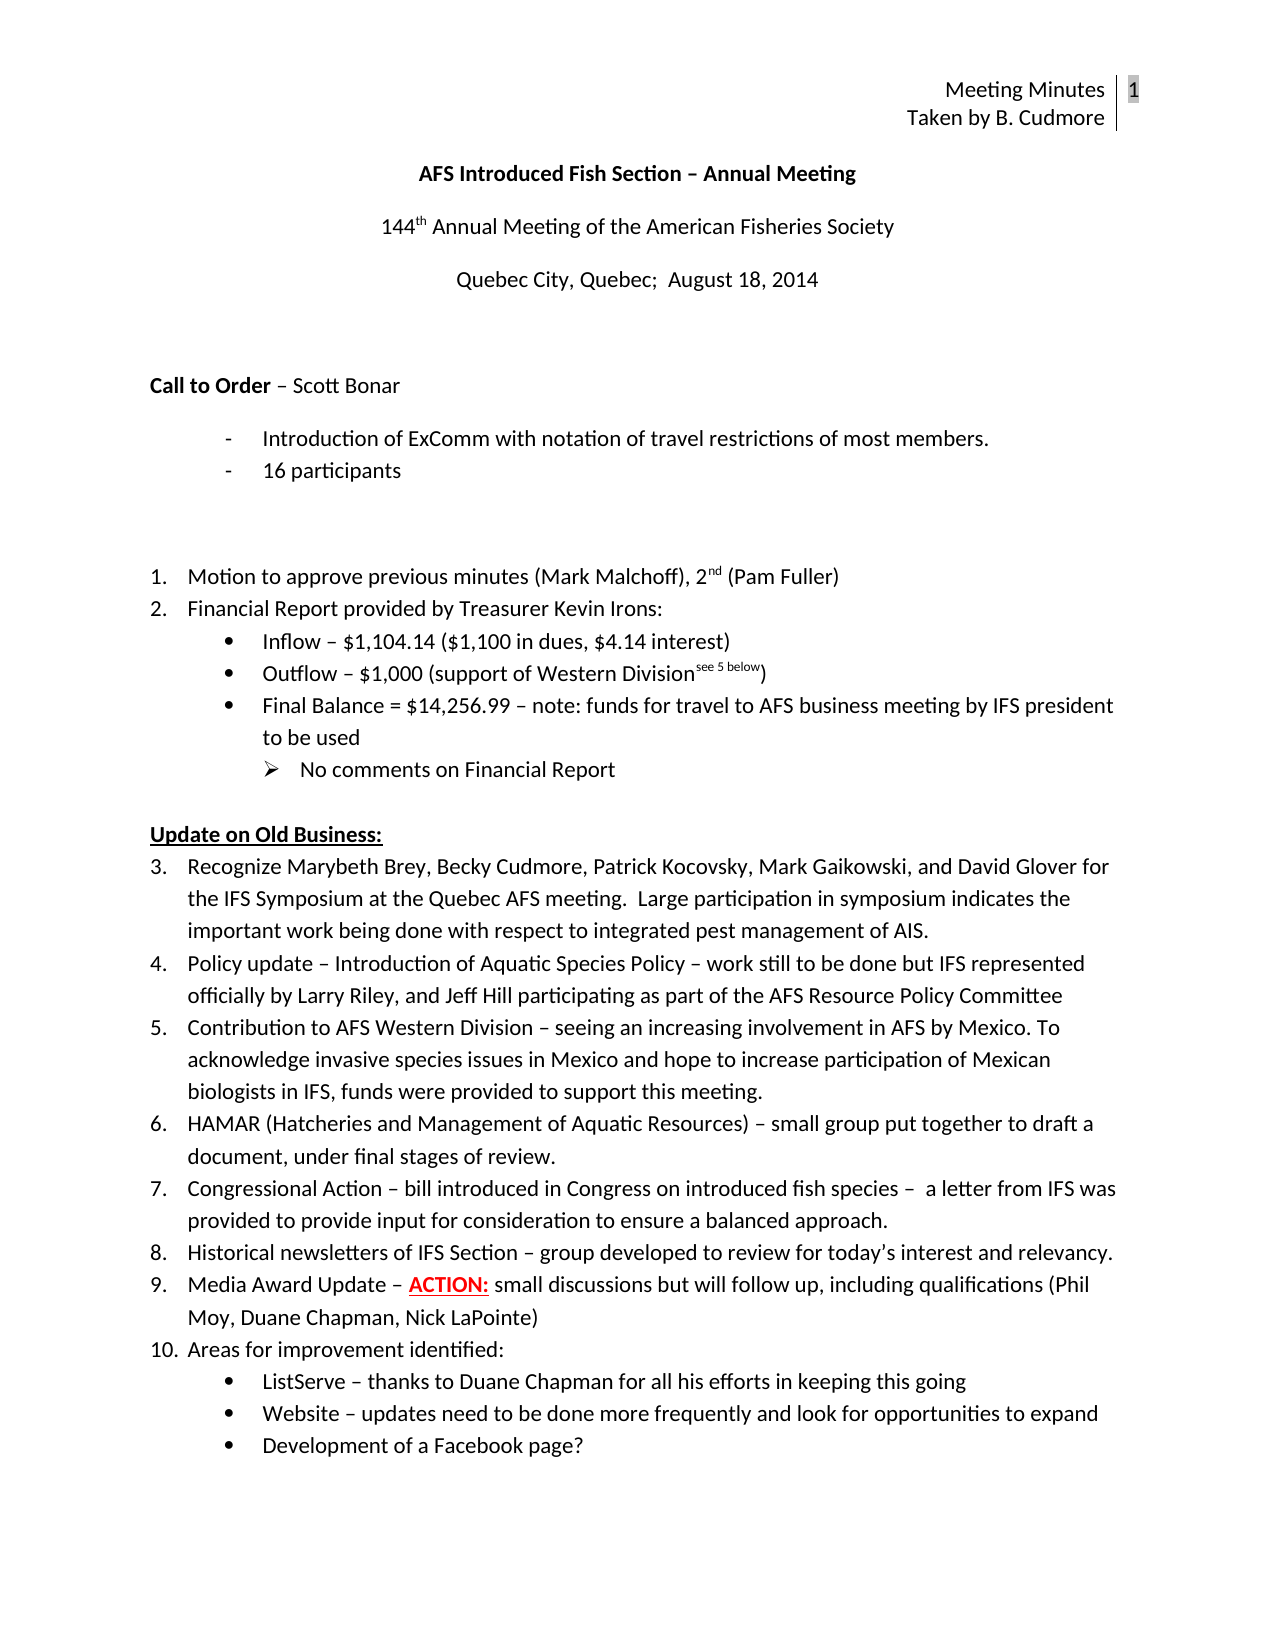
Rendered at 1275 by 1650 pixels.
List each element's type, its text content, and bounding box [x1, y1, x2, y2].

list Update on Old Business: [150, 820, 1125, 848]
text AFS Introduced Fish Section – Annual Meeting [150, 159, 1125, 187]
list ListServe – thanks to Duane Chapman for all his efforts in keeping this going [225, 1367, 1125, 1395]
list Financial Report provided by Treasurer Kevin Irons: [150, 594, 1125, 623]
list Recognize Marybeth Brey, Becky Cudmore, Patrick Kocovsky, Mark Gaikowski, and David Glover for the IFS Symposium at the Quebec AFS meeting. Large participation in symposium indicates the important work being done with respect to integrated pest management of AIS. [150, 852, 1125, 944]
list Outflow – $1,000 (support of Western Divisionsee 5 below) [225, 659, 1125, 687]
list Media Award Update – ACTION: small discussions but will follow up, including qualifications (Phil Moy, Duane Chapman, Nick LaPointe) [150, 1271, 1125, 1331]
list No comments on Financial Report [262, 756, 1125, 783]
text Call to Order – Scott Bonar [150, 371, 1125, 399]
list Introduction of ExComm with notation of travel restrictions of most members. [225, 424, 1125, 452]
list Final Balance = $14,256.99 – note: funds for travel to AFS business meeting by IFS president to be used [225, 691, 1125, 751]
list Website – updates need to be done more frequently and look for opportunities to expand [225, 1399, 1125, 1427]
list Development of a Facebook page? [225, 1431, 1125, 1459]
list Congressional Action – bill introduced in Congress on introduced fish species – a letter from IFS was provided to provide input for consideration to ensure a balanced approach. [150, 1174, 1125, 1234]
list 16 participants [225, 456, 1125, 484]
text 144th Annual Meeting of the American Fisheries Society [150, 212, 1125, 240]
list Inflow – $1,104.14 ($1,100 in dues, $4.14 interest) [225, 627, 1125, 655]
list HAMAR (Hatcheries and Management of Aquatic Resources) – small group put together to draft a document, under final stages of review. [150, 1109, 1125, 1170]
list Contribution to AFS Western Division – seeing an increasing involvement in AFS by Mexico. To acknowledge invasive species issues in Mexico and hope to increase participation of Mexican biologists in IFS, funds were provided to support this meeting. [150, 1013, 1125, 1105]
list Policy update – Introduction of Aquatic Species Policy – work still to be done but IFS represented officially by Larry Riley, and Jeff Hill participating as part of the AFS Resource Policy Committee [150, 949, 1125, 1009]
list Areas for improvement identified: [150, 1335, 1125, 1363]
text Quebec City, Quebec; August 18, 2014 [150, 265, 1125, 293]
list Motion to approve previous minutes (Mark Malchoff), 2nd (Pam Fuller) [150, 562, 1125, 590]
list Historical newsletters of IFS Section – group developed to review for today’s interest and relevancy. [150, 1238, 1125, 1266]
